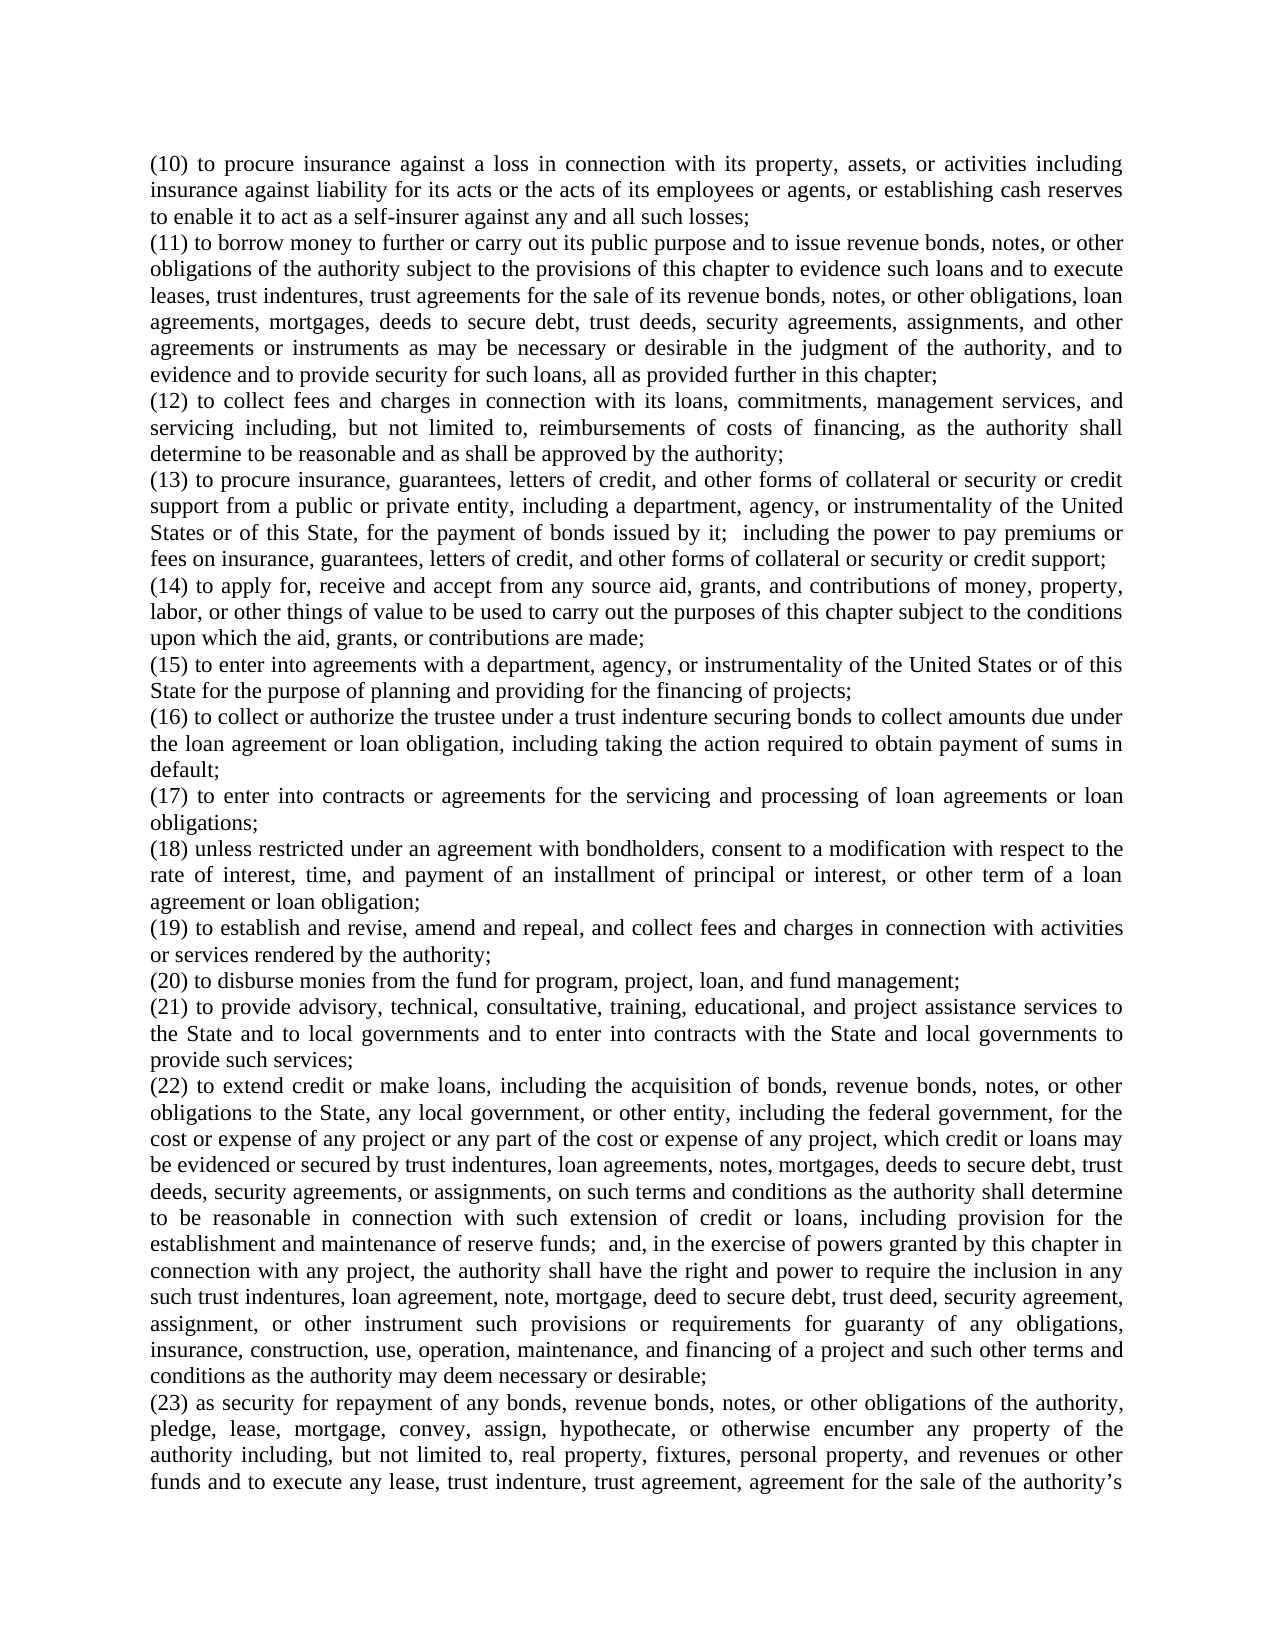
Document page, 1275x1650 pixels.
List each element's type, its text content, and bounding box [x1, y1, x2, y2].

text (12) to collect fees and charges in connection with its loans, commitments, management services, and servicing including, but not limited to, reimbursements of costs of financing, as the authority shall determine to be reasonable and as shall be approved by the authority; [150, 387, 1125, 466]
text (15) to enter into agreements with a department, agency, or instrumentality of the United States or of this State for the purpose of planning and providing for the financing of projects; [150, 651, 1125, 703]
text (11) to borrow money to further or carry out its public purpose and to issue revenue bonds, notes, or other obligations of the authority subject to the provisions of this chapter to evidence such loans and to execute leases, trust indentures, trust agreements for the sale of its revenue bonds, notes, or other obligations, loan agreements, mortgages, deeds to secure debt, trust deeds, security agreements, assignments, and other agreements or instruments as may be necessary or desirable in the judgment of the authority, and to evidence and to provide security for such loans, all as provided further in this chapter; [150, 229, 1125, 387]
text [150, 1389, 1125, 1494]
text (16) to collect or authorize the trustee under a trust indenture securing bonds to collect amounts due under the loan agreement or loan obligation, including taking the action required to obtain payment of sums in default; [150, 703, 1125, 782]
text (10) to procure insurance against a loss in connection with its property, assets, or activities including insurance against liability for its acts or the acts of its employees or agents, or establishing cash reserves to enable it to act as a self-insurer against any and all such losses; [150, 150, 1125, 229]
text (22) to extend credit or make loans, including the acquisition of bonds, revenue bonds, notes, or other obligations to the State, any local government, or other entity, including the federal government, for the cost or expense of any project or any part of the cost or expense of any project, which credit or loans may be evidenced or secured by trust indentures, loan agreements, notes, mortgages, deeds to secure debt, trust deeds, security agreements, or assignments, on such terms and conditions as the authority shall determine to be reasonable in connection with such extension of credit or loans, including provision for the establishment and maintenance of reserve funds; and, in the exercise of powers granted by this chapter in connection with any project, the authority shall have the right and power to require the inclusion in any such trust indentures, loan agreement, note, mortgage, deed to secure debt, trust deed, security agreement, assignment, or other instrument such provisions or requirements for guaranty of any obligations, insurance, construction, use, operation, maintenance, and financing of a project and such other terms and conditions as the authority may deem necessary or desirable; [150, 1072, 1125, 1389]
text (14) to apply for, receive and accept from any source aid, grants, and contributions of money, property, labor, or other things of value to be used to carry out the purposes of this chapter subject to the conditions upon which the aid, grants, or contributions are made; [150, 572, 1125, 651]
text (20) to disburse monies from the fund for program, project, loan, and fund management; [150, 967, 1125, 993]
text (19) to establish and revise, amend and repeal, and collect fees and charges in connection with activities or services rendered by the authority; [150, 914, 1125, 967]
text (18) unless restricted under an agreement with bondholders, consent to a modification with respect to the rate of interest, time, and payment of an installment of principal or interest, or other term of a loan agreement or loan obligation; [150, 835, 1125, 914]
text (21) to provide advisory, technical, consultative, training, educational, and project assistance services to the State and to local governments and to enter into contracts with the State and local governments to provide such services; [150, 993, 1125, 1072]
text (13) to procure insurance, guarantees, letters of credit, and other forms of collateral or security or credit support from a public or private entity, including a department, agency, or instrumentality of the United States or of this State, for the payment of bonds issued by it; including the power to pay premiums or fees on insurance, guarantees, letters of credit, and other forms of collateral or security or credit support; [150, 466, 1125, 572]
text (17) to enter into contracts or agreements for the servicing and processing of loan agreements or loan obligations; [150, 782, 1125, 835]
